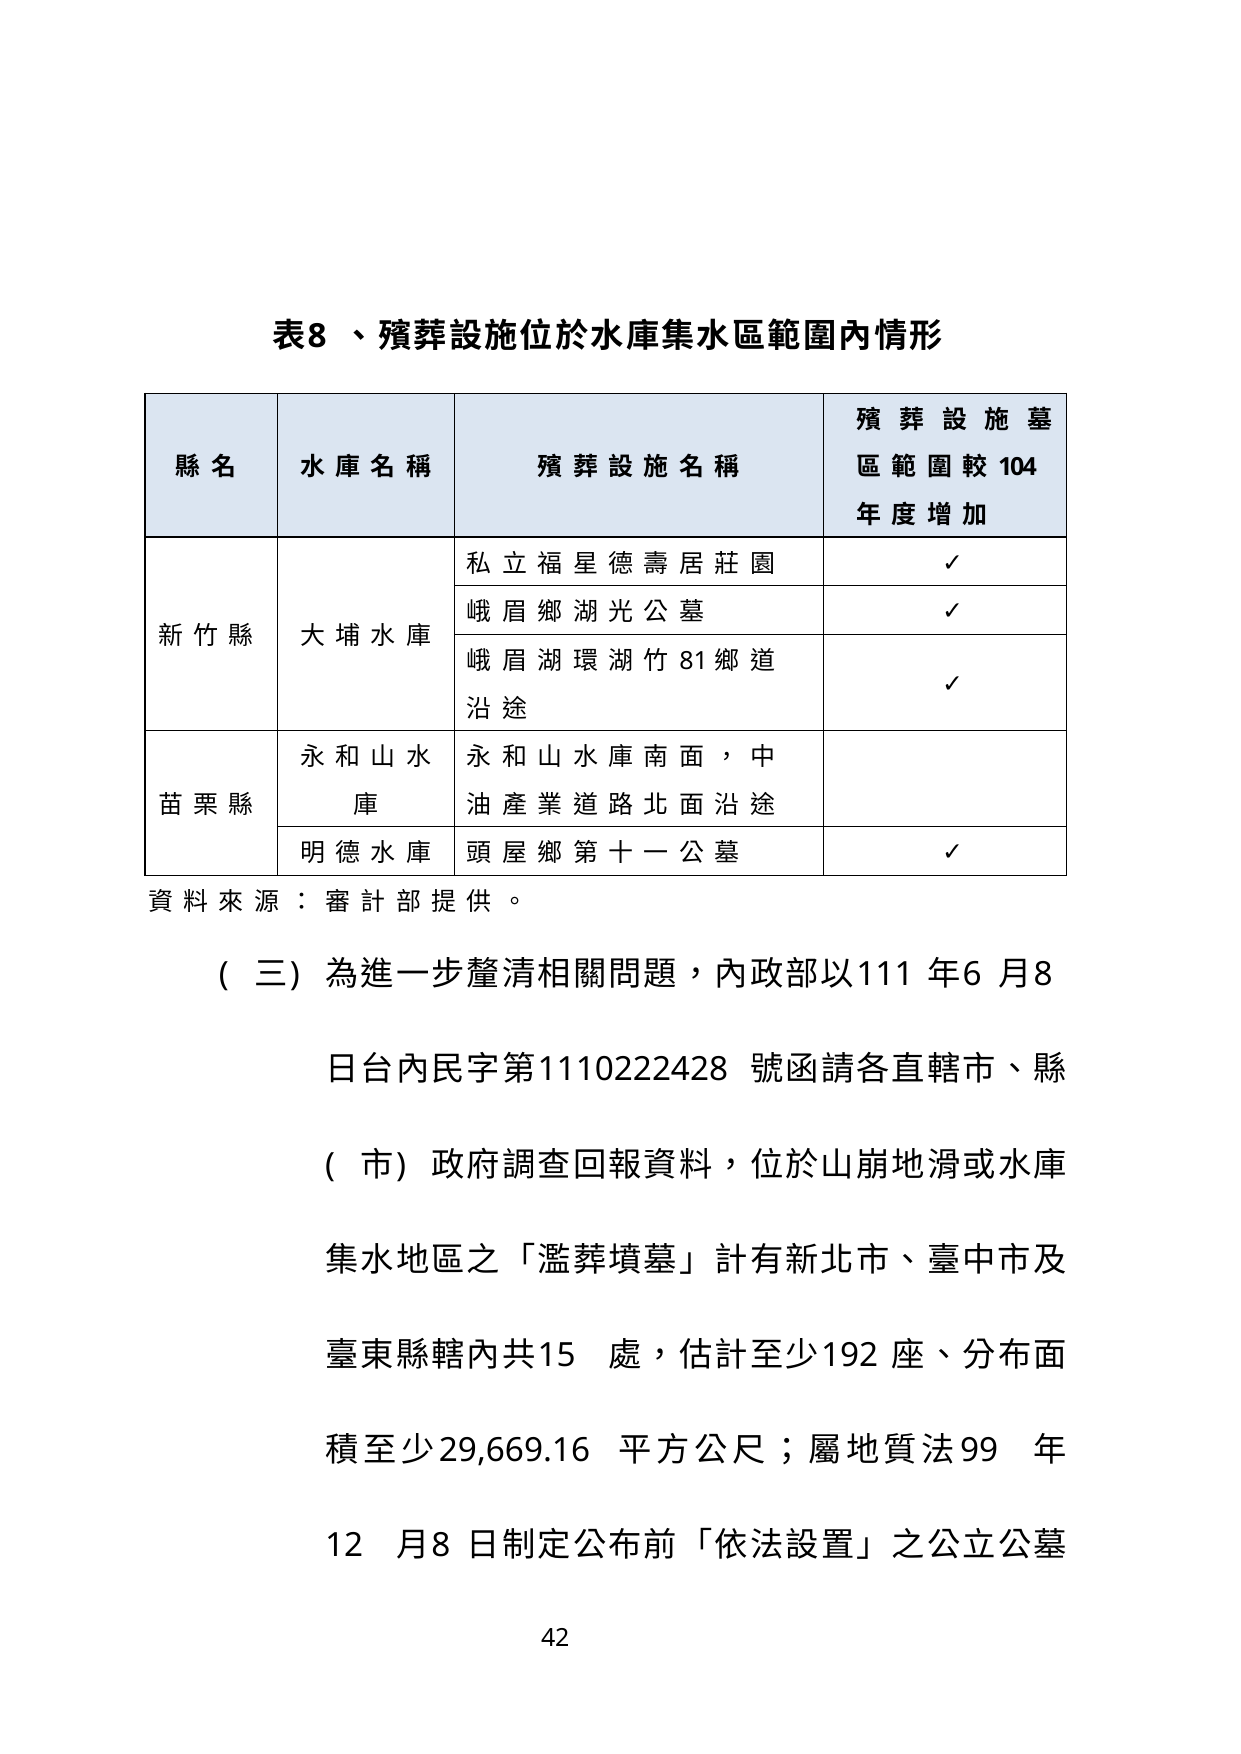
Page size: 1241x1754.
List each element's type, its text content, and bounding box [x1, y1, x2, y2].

text 表8、殯葬設施位於水庫集水區範圍內情形 [148, 285, 1069, 380]
table_cell 苗栗縣 [146, 731, 277, 875]
table_header 殯葬設施名稱 [455, 394, 823, 536]
table_cell 永和山水庫 [278, 731, 454, 826]
table_cell 頭屋鄉第十一公墓 [455, 827, 823, 875]
table_cell 明德水庫 [278, 827, 454, 875]
table_cell 私立福星德壽居莊園 [455, 538, 823, 585]
table_header 縣名 [146, 394, 277, 536]
table_header 殯葬設施墓區範圍較104年度增加 [824, 394, 1066, 536]
table_header 水庫名稱 [278, 394, 454, 536]
table_cell 峨眉湖環湖竹81鄉道沿途 [455, 635, 823, 730]
table_cell ✓ [824, 586, 1066, 634]
table_cell 永和山水庫南面，中油產業道路北面沿途 [455, 731, 823, 826]
table_cell ✓ [824, 827, 1066, 875]
table_cell ✓ [824, 538, 1066, 585]
table_cell ✓ [824, 635, 1066, 730]
subtitle 資料來源：審計部提供。 [148, 876, 1069, 923]
table_cell 峨眉鄉湖光公墓 [455, 586, 823, 634]
table_cell 新竹縣 [146, 538, 277, 730]
table_cell [824, 731, 1066, 826]
table_cell 大埔水庫 [278, 538, 454, 730]
